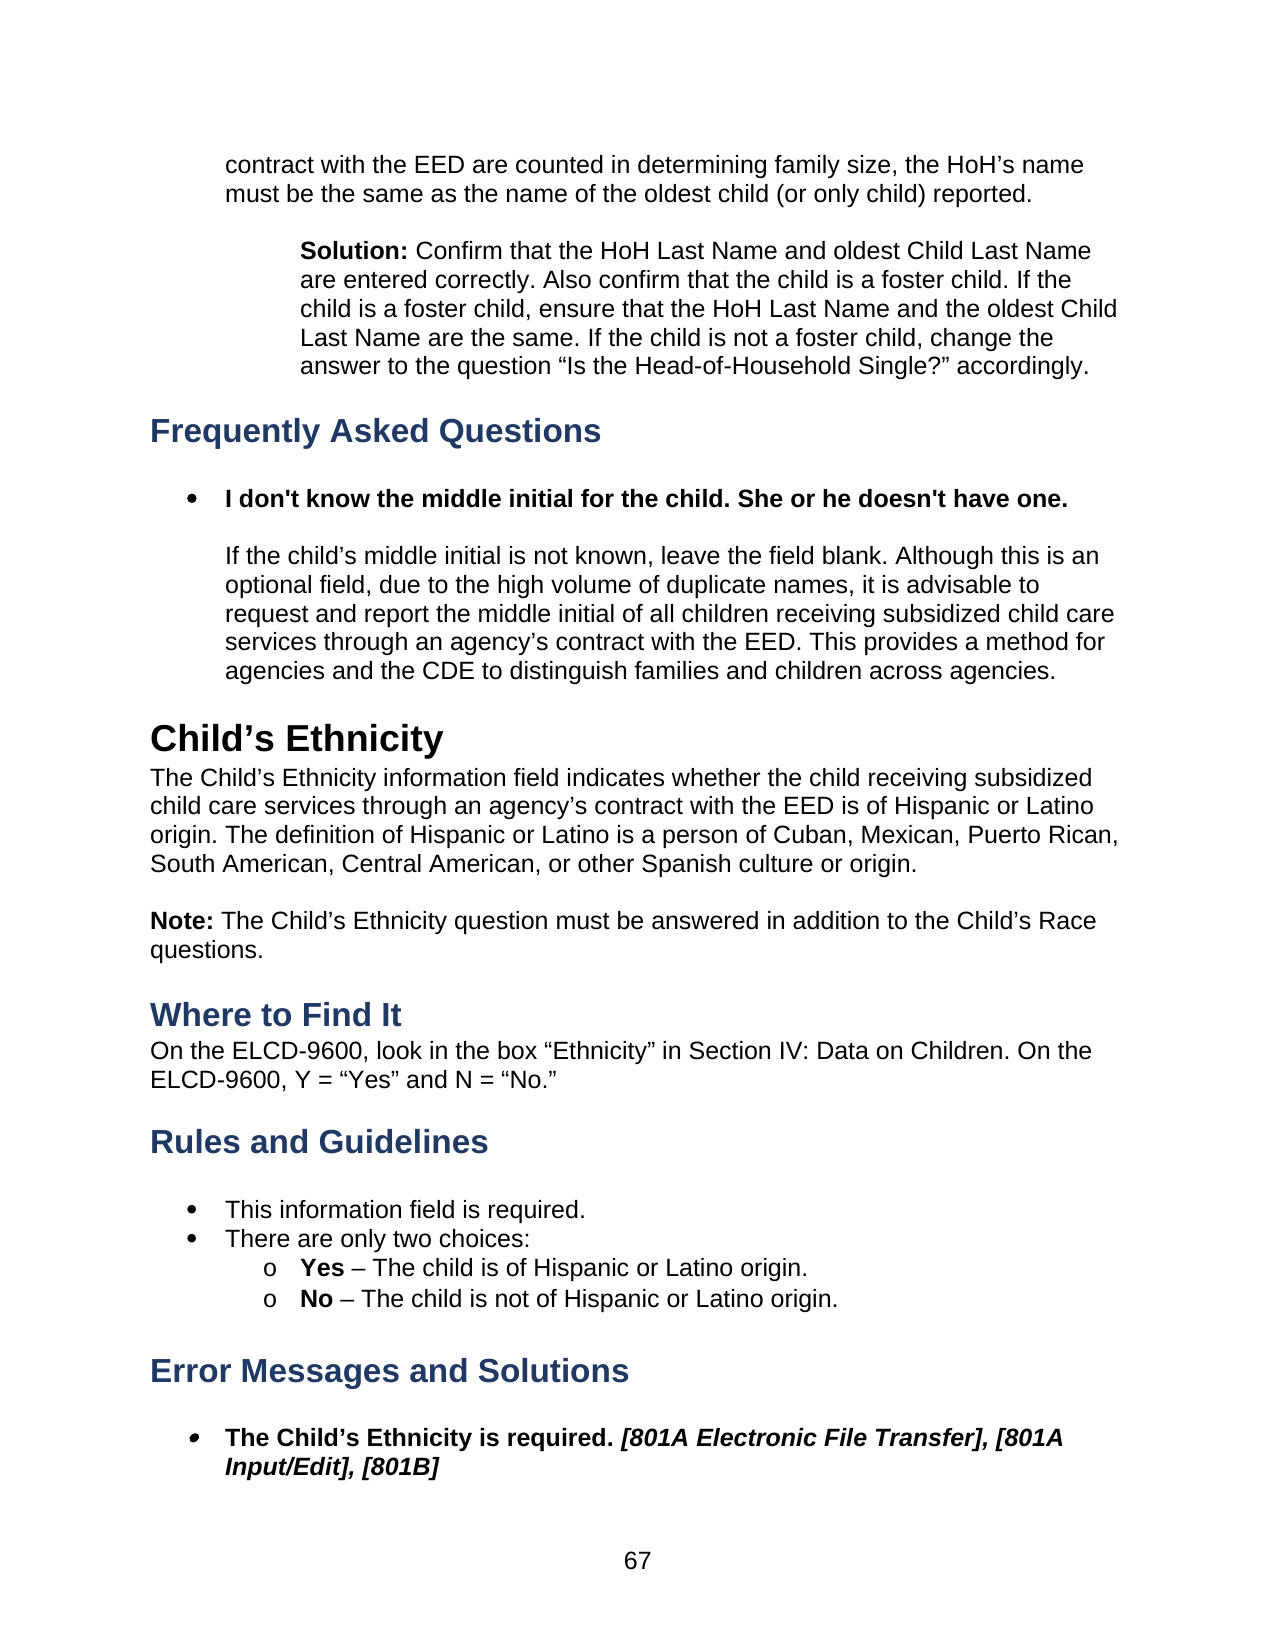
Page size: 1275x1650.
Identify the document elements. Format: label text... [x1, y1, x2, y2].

text If the child’s middle initial is not known, leave the field blank. Although this is an optional field, due to the high volume of duplicate names, it is advisable to request and report the middle initial of all children receiving subsidized child care services through an agency’s contract with the EED. This provides a method for agencies and the CDE to distinguish families and children across agencies. [225, 541, 1125, 685]
subtitle Error Messages and Solutions [150, 1351, 1125, 1389]
subtitle Rules and Guidelines [150, 1122, 1125, 1161]
subtitle Frequently Asked Questions [150, 411, 1125, 449]
text Solution: Confirm that the HoH Last Name and oldest Child Last Name are entered correctly. Also confirm that the child is a foster child. If the child is a foster child, ensure that the HoH Last Name and the oldest Child Last Name are the same. If the child is not a foster child, change the answer to the question “Is the Head-of-Household Single?” accordingly. [300, 236, 1125, 380]
subtitle Where to Find It [150, 995, 1125, 1033]
list This information field is required. [187, 1195, 1125, 1224]
list I don't know the middle initial for the child. She or he doesn't have one. [187, 483, 1125, 512]
text The Child’s Ethnicity information field indicates whether the child receiving subsidized child care services through an agency’s contract with the EED is of Hispanic or Latino origin. The definition of Hispanic or Latino is a person of Cuban, Mexican, Puerto Rican, South American, Central American, or other Spanish culture or origin. [150, 762, 1125, 877]
list The Child’s Ethnicity is required. [801A Electronic File Transfer], [801A Input/Edit], [801B] [187, 1423, 1125, 1481]
list Yes – The child is of Hispanic or Latino origin. [262, 1253, 1125, 1284]
list No – The child is not of Hispanic or Latino origin. [262, 1284, 1125, 1314]
text Note: The Child’s Ethnicity question must be answered in addition to the Child’s Race questions. [150, 906, 1125, 964]
text On the ELCD-9600, look in the box “Ethnicity” in Section IV: Data on Children. On the ELCD-9600, Y = “Yes” and N = “No.” [150, 1036, 1125, 1094]
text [225, 150, 1125, 207]
list There are only two choices: [187, 1224, 1125, 1253]
subtitle Child’s Ethnicity [150, 716, 1125, 759]
